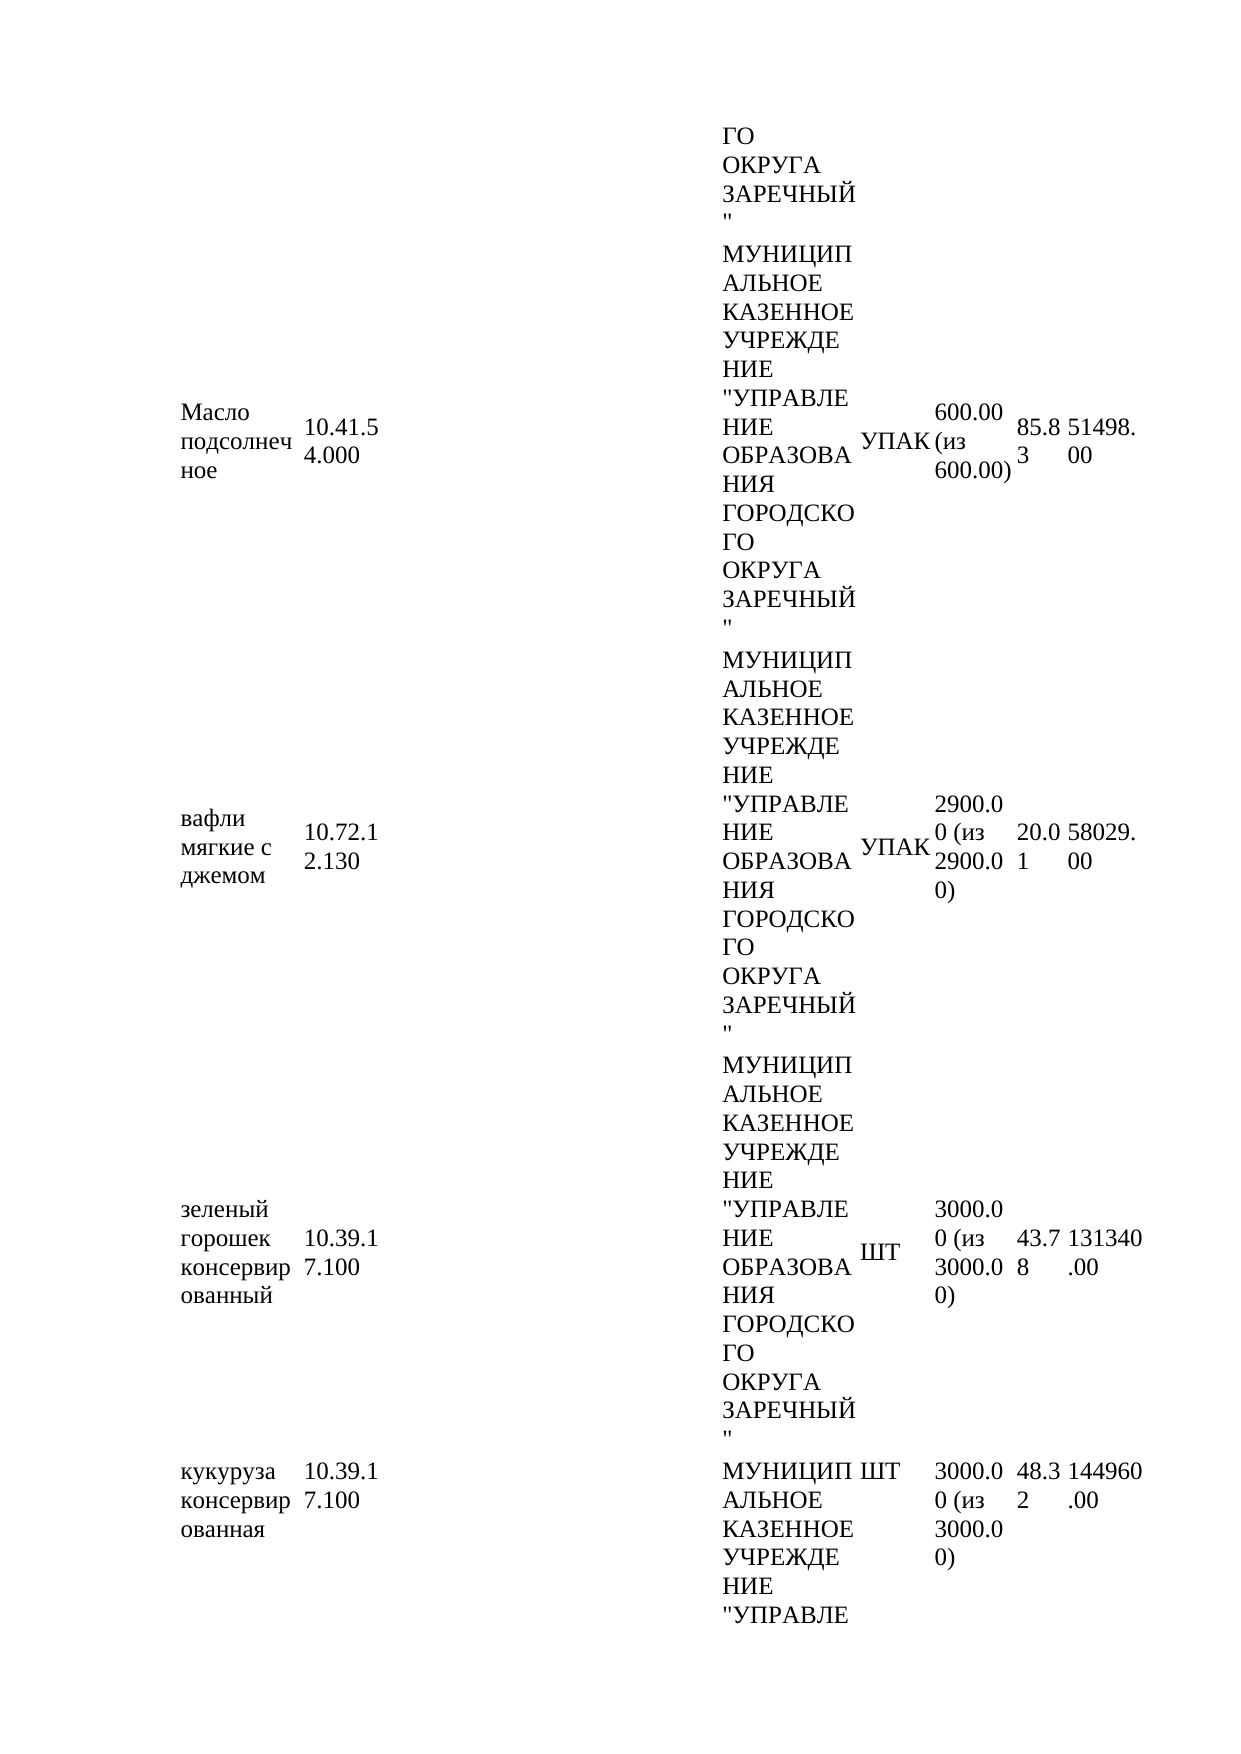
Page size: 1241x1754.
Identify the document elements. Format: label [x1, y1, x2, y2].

table_cell [177, 118, 1152, 1632]
